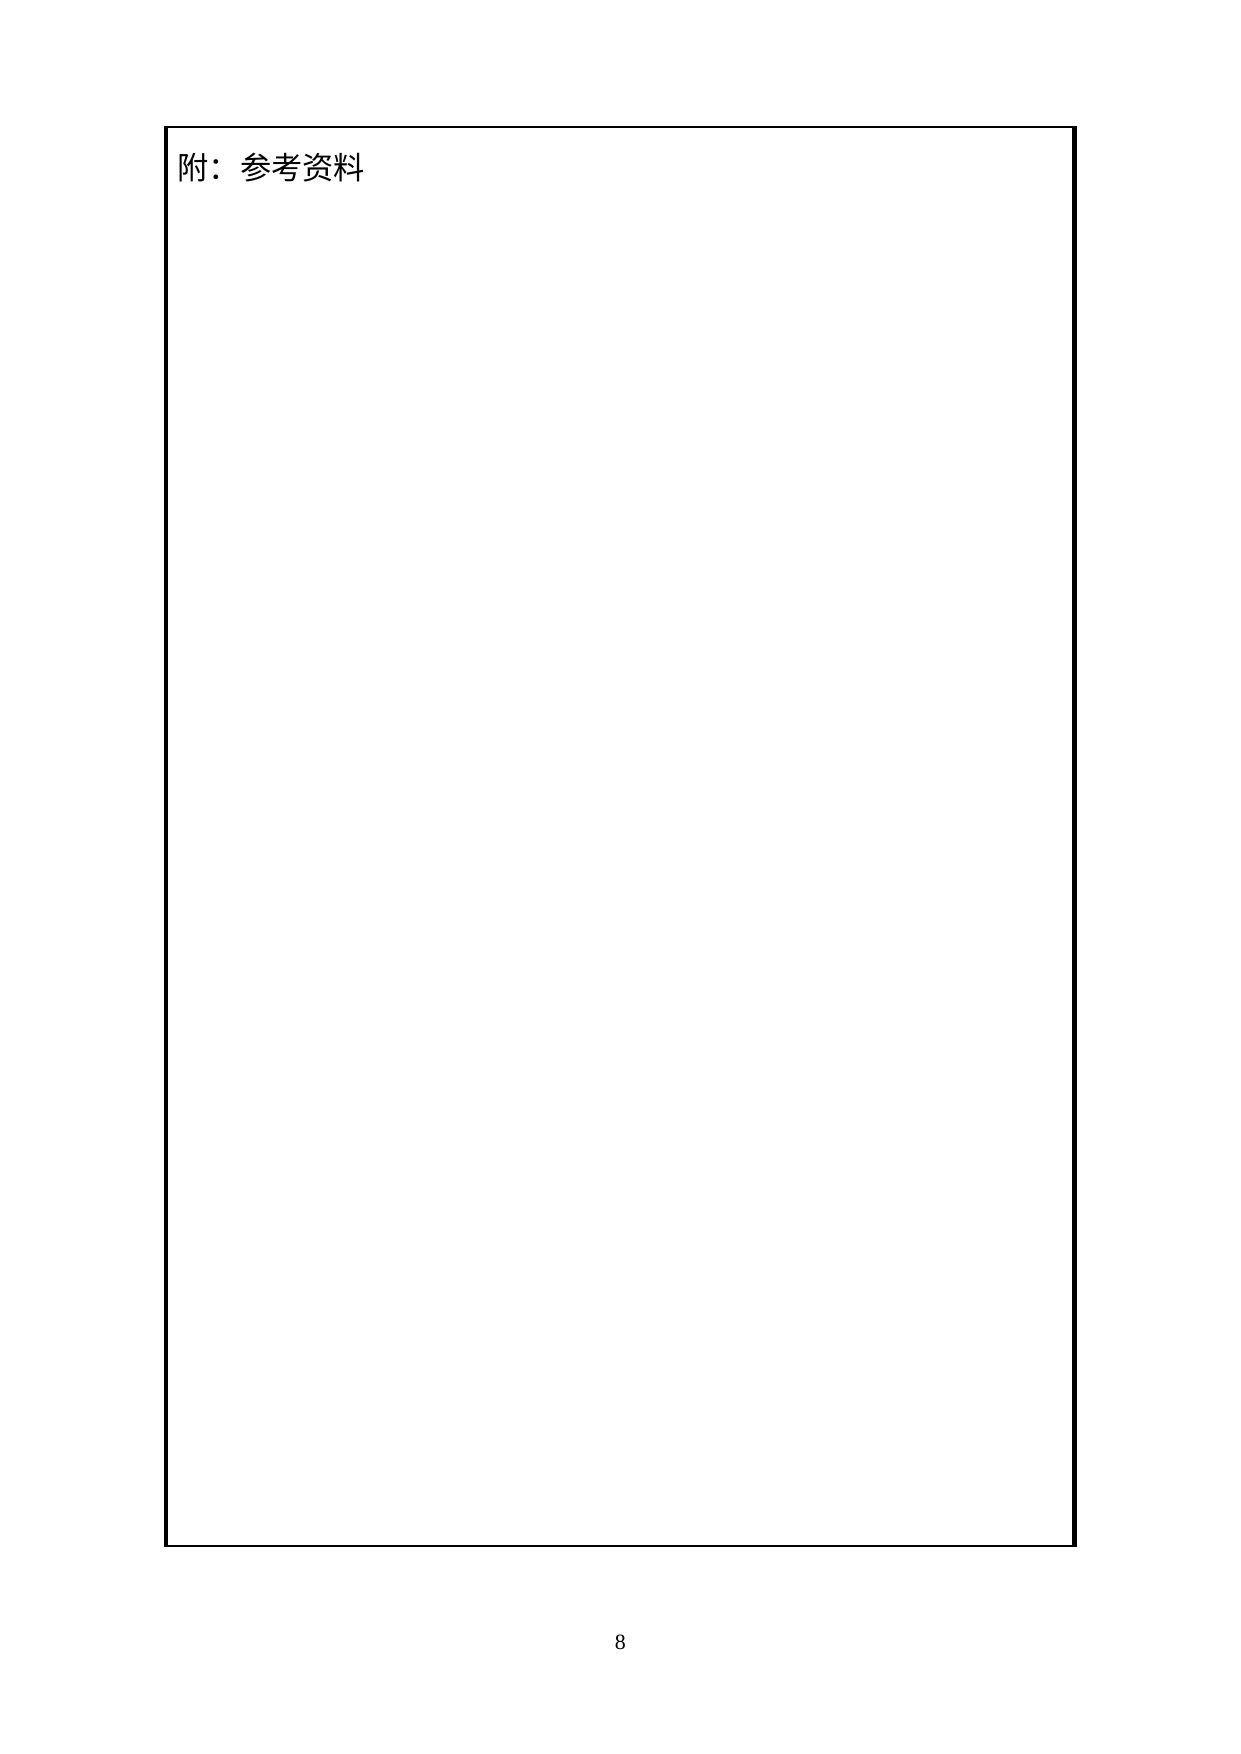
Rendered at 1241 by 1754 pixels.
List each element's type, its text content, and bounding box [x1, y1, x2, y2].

table_cell 附：参考资料 [168, 128, 1072, 1545]
